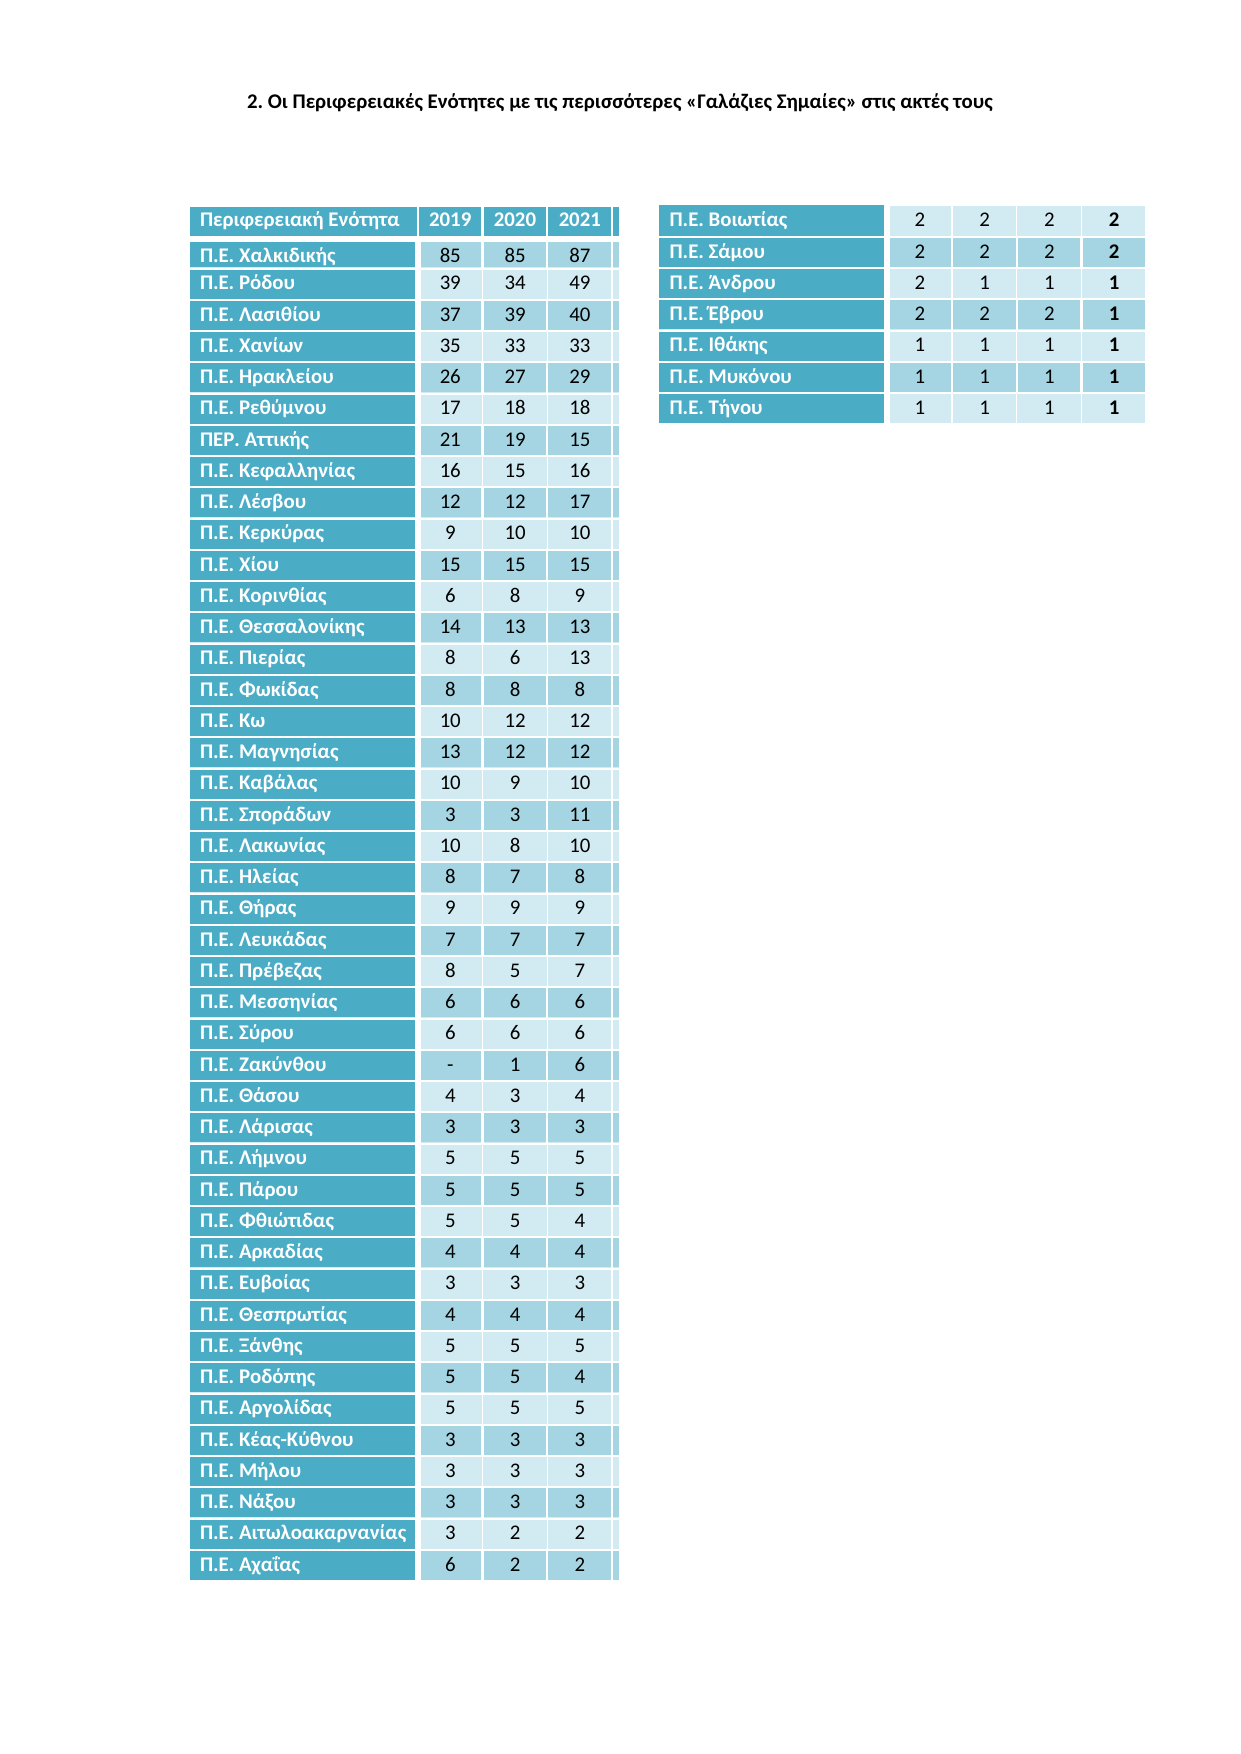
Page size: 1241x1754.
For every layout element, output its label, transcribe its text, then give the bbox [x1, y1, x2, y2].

table_cell Π.Ε. Βοιωτίας [659, 205, 884, 236]
table_cell 33 [548, 332, 611, 361]
table_cell 29 [548, 363, 611, 392]
table_cell 8 [483, 832, 547, 861]
table_cell Π.Ε. Ιθάκης [659, 332, 884, 361]
table_cell 7 [484, 863, 546, 892]
table_cell 1 [1082, 394, 1145, 423]
table_cell 1 [1083, 300, 1145, 329]
table_cell 12 [548, 738, 611, 767]
table_cell Π.Ε. Κω [190, 707, 415, 736]
table_cell Π.Ε. Μαγνησίας [190, 738, 415, 767]
table_cell 16 [548, 457, 611, 486]
table_cell 1 [953, 269, 1016, 298]
table_cell 5 [484, 1176, 546, 1205]
table_cell 87 [548, 242, 611, 267]
table_cell Π.Ε. Ξάνθης [190, 1332, 415, 1361]
table_cell Π.Ε. Ηρακλείου [190, 363, 415, 392]
table_cell 6 [483, 1020, 547, 1049]
table_cell 5 [421, 1363, 481, 1392]
table_cell 3 [484, 1426, 546, 1455]
table_cell 6 [548, 1051, 611, 1080]
table_cell 5 [421, 1332, 482, 1361]
table_cell - [421, 1051, 481, 1080]
table_cell 1 [1083, 363, 1145, 392]
table_cell 10 [421, 770, 482, 799]
table_cell 18 [548, 395, 611, 424]
table_cell 3 [484, 1488, 546, 1517]
table_cell 2 [890, 300, 951, 329]
table_cell 15 [484, 551, 546, 580]
table_cell Π.Ε. Σύρου [190, 1020, 415, 1049]
table_cell 19 [484, 426, 546, 455]
table_cell Π.Ε. Αρκαδίας [190, 1238, 415, 1267]
table_cell Π.Ε. Κορινθίας [190, 582, 415, 611]
table_cell 10 [483, 520, 547, 549]
table_cell 2 [890, 238, 951, 267]
table_cell 9 [421, 520, 482, 549]
table_cell 1 [1082, 332, 1145, 361]
table_cell Π.Ε. Καβάλας [190, 770, 415, 799]
table_cell 1 [890, 363, 951, 392]
table_cell 3 [421, 1270, 482, 1299]
table_cell 3 [421, 1520, 482, 1549]
table_cell 9 [548, 582, 611, 611]
table_cell 4 [548, 1238, 611, 1267]
table_cell 3 [484, 1113, 546, 1142]
table_cell 10 [548, 770, 611, 799]
table_cell 1 [1018, 363, 1080, 392]
table_cell 35 [421, 332, 482, 361]
table_cell 4 [548, 1363, 611, 1392]
table_cell 12 [548, 707, 611, 736]
table_cell 5 [548, 1176, 611, 1205]
table_cell 5 [421, 1145, 482, 1174]
table_cell 7 [548, 926, 611, 955]
table_cell 6 [421, 988, 481, 1017]
table_cell Π.Ε. Μυκόνου [659, 363, 884, 392]
table_cell 2 [953, 206, 1016, 236]
table_cell 39 [484, 301, 546, 330]
table_cell 3 [483, 1270, 547, 1299]
table_cell 1 [890, 332, 951, 361]
table_cell 1 [484, 1051, 546, 1080]
table_cell 2 [953, 300, 1016, 329]
table_cell 3 [548, 1488, 611, 1517]
table_cell 2 [1017, 206, 1081, 236]
table_cell 1 [1082, 269, 1145, 298]
table_cell 5 [483, 1332, 547, 1361]
table_cell Π.Ε. Μεσσηνίας [190, 988, 415, 1017]
table_cell 9 [483, 770, 547, 799]
table_cell 5 [484, 1363, 546, 1392]
table_cell Π.Ε. Ρεθύμνου [190, 395, 415, 424]
table_cell 4 [421, 1238, 481, 1267]
table_cell Π.Ε. Χανίων [190, 332, 415, 361]
table_cell 6 [484, 988, 546, 1017]
table_cell Π.Ε. Αιτωλοακαρνανίας [190, 1520, 415, 1549]
table_cell 4 [548, 1301, 611, 1330]
table_cell 3 [421, 1457, 482, 1486]
table_cell 37 [421, 301, 481, 330]
table_cell 85 [421, 242, 481, 267]
table_cell 85 [484, 242, 546, 267]
table_cell Π.Ε. Χαλκιδικής [190, 242, 415, 267]
table_cell Π.Ε. Κερκύρας [190, 520, 415, 549]
table_cell 40 [548, 301, 611, 330]
table_cell 18 [483, 395, 547, 424]
table_cell 1 [953, 394, 1016, 423]
table_cell 9 [421, 895, 482, 924]
table_cell Π.Ε. Πρέβεζας [190, 957, 415, 986]
table_cell Π.Ε. Έβρου [659, 300, 884, 329]
table_cell 5 [483, 1207, 547, 1236]
table_cell 5 [483, 1395, 547, 1424]
table_cell 2 [1083, 238, 1145, 267]
table_cell Π.Ε. Λευκάδας [190, 926, 415, 955]
table_cell 8 [421, 863, 481, 892]
table_cell 1 [953, 363, 1016, 392]
table_cell 7 [421, 926, 481, 955]
table_cell 9 [548, 895, 611, 924]
table_cell 2 [890, 206, 951, 236]
table_cell Π.Ε. Σποράδων [190, 801, 415, 830]
table_cell Π.Ε. Σάμου [659, 238, 884, 267]
table_cell 13 [421, 738, 481, 767]
table_cell Π.Ε. Πάρου [190, 1176, 415, 1205]
table_cell 17 [548, 488, 611, 517]
table_header 2019 [419, 207, 481, 236]
table_cell Π.Ε. Θήρας [190, 895, 415, 924]
table_cell Π.Ε. Λήμνου [190, 1145, 415, 1174]
table_cell 6 [548, 1020, 611, 1049]
table_cell 2 [1018, 238, 1080, 267]
table_cell 3 [421, 1488, 481, 1517]
table_cell 7 [484, 926, 546, 955]
table_cell 8 [483, 582, 547, 611]
table_cell 1 [1017, 269, 1081, 298]
table_cell 1 [953, 332, 1016, 361]
table_cell 8 [421, 645, 482, 674]
table_cell 27 [484, 363, 546, 392]
table_cell 3 [548, 1426, 611, 1455]
table_cell 2 [548, 1520, 611, 1549]
table_cell 4 [484, 1301, 546, 1330]
table_cell Π.Ε. Ηλείας [190, 863, 415, 892]
table_cell 1 [890, 394, 951, 423]
table_cell 49 [548, 270, 611, 299]
table_cell 2 [890, 269, 951, 298]
table_cell 2 [548, 1551, 611, 1580]
table_cell 12 [484, 738, 546, 767]
table_cell 34 [483, 270, 547, 299]
table_cell 8 [548, 676, 611, 705]
table_cell Π.Ε. Κεφαλληνίας [190, 457, 415, 486]
table_cell Π.Ε. Πιερίας [190, 645, 415, 674]
table_cell Π.Ε. Θεσσαλονίκης [190, 613, 415, 642]
table_cell 4 [548, 1082, 611, 1111]
table_cell 3 [421, 1113, 481, 1142]
table_cell 6 [548, 988, 611, 1017]
table_cell 5 [421, 1176, 481, 1205]
table_cell 3 [421, 1426, 481, 1455]
table_cell 7 [548, 957, 611, 986]
table_cell 3 [484, 801, 546, 830]
table_cell 6 [421, 582, 482, 611]
table_cell 8 [548, 863, 611, 892]
table_cell Π.Ε. Ευβοίας [190, 1270, 415, 1299]
table_cell 5 [421, 1395, 482, 1424]
table_cell Π.Ε. Φθιώτιδας [190, 1207, 415, 1236]
table_cell 15 [421, 551, 481, 580]
table_cell Π.Ε. Νάξου [190, 1488, 415, 1517]
table_cell Π.Ε. Κέας-Κύθνου [190, 1426, 415, 1455]
table_cell 4 [421, 1082, 482, 1111]
table_cell 3 [483, 1457, 547, 1486]
table_cell 8 [421, 957, 482, 986]
table_cell 2 [1082, 206, 1145, 236]
table_cell 5 [421, 1207, 482, 1236]
table_cell 2 [483, 1520, 547, 1549]
table_cell 8 [484, 676, 546, 705]
table_cell 9 [483, 895, 547, 924]
table_cell Π.Ε. Θεσπρωτίας [190, 1301, 415, 1330]
table_cell 16 [421, 457, 482, 486]
table_cell Π.Ε. Άνδρου [659, 269, 884, 298]
table_cell 3 [421, 801, 481, 830]
table_cell 15 [548, 426, 611, 455]
table_cell 6 [483, 645, 547, 674]
table_cell 5 [548, 1145, 611, 1174]
table_cell 39 [421, 270, 482, 299]
table_cell Π.Ε. Λακωνίας [190, 832, 415, 861]
table_cell 17 [421, 395, 482, 424]
table_cell 10 [421, 832, 482, 861]
table_cell 13 [548, 645, 611, 674]
table_cell 15 [548, 551, 611, 580]
table_header 2021 [548, 207, 611, 236]
table_cell Π.Ε. Τήνου [659, 394, 884, 423]
table_cell 10 [548, 520, 611, 549]
table_cell 2 [953, 238, 1016, 267]
table_cell 12 [483, 707, 547, 736]
table_cell 12 [484, 488, 546, 517]
table_cell 3 [548, 1113, 611, 1142]
table_cell 10 [548, 832, 611, 861]
table_cell Π.Ε. Ρόδου [190, 270, 415, 299]
table_cell 1 [1017, 332, 1081, 361]
table_cell 4 [548, 1207, 611, 1236]
table_cell 6 [421, 1020, 482, 1049]
table_cell 14 [421, 613, 481, 642]
table_cell ΠΕΡ. Αττικής [190, 426, 415, 455]
table_cell Π.Ε. Λέσβου [190, 488, 415, 517]
table_cell Π.Ε. Θάσου [190, 1082, 415, 1111]
table_cell Π.Ε. Φωκίδας [190, 676, 415, 705]
table_cell Π.Ε. Ζακύνθου [190, 1051, 415, 1080]
table_cell 4 [421, 1301, 481, 1330]
table_cell Π.Ε. Χίου [190, 551, 415, 580]
table_cell 2 [484, 1551, 546, 1580]
table_cell 13 [548, 613, 611, 642]
table_cell 1 [1017, 394, 1081, 423]
table_cell 26 [421, 363, 481, 392]
table_cell Π.Ε. Ροδόπης [190, 1363, 415, 1392]
table_cell Π.Ε. Αργολίδας [190, 1395, 415, 1424]
table_cell Π.Ε. Αχαΐας [190, 1551, 415, 1580]
table_cell 6 [421, 1551, 481, 1580]
table_cell 4 [484, 1238, 546, 1267]
table_cell Π.Ε. Λάρισας [190, 1113, 415, 1142]
table_cell 3 [483, 1082, 547, 1111]
table_cell 11 [548, 801, 611, 830]
table_cell 2 [1018, 300, 1080, 329]
table_cell 21 [421, 426, 481, 455]
table_cell 3 [548, 1270, 611, 1299]
table_cell 5 [548, 1395, 611, 1424]
table_cell 5 [483, 1145, 547, 1174]
table_cell 13 [484, 613, 546, 642]
table_cell 12 [421, 488, 481, 517]
table_header 2020 [484, 207, 546, 236]
table_cell Π.Ε. Μήλου [190, 1457, 415, 1486]
table_cell 33 [483, 332, 547, 361]
table_header Περιφερειακή Ενότητα [190, 207, 417, 236]
table_cell 3 [548, 1457, 611, 1486]
text 2. Οι Περιφερειακές Ενότητες με τις περισσότερες «Γαλάζιες Σημαίες» στις ακτές τους [187, 89, 1053, 114]
table_cell 8 [421, 676, 481, 705]
table_cell 5 [548, 1332, 611, 1361]
table_cell 5 [483, 957, 547, 986]
table_cell 10 [421, 707, 482, 736]
table_cell Π.Ε. Λασιθίου [190, 301, 415, 330]
table_cell 15 [483, 457, 547, 486]
